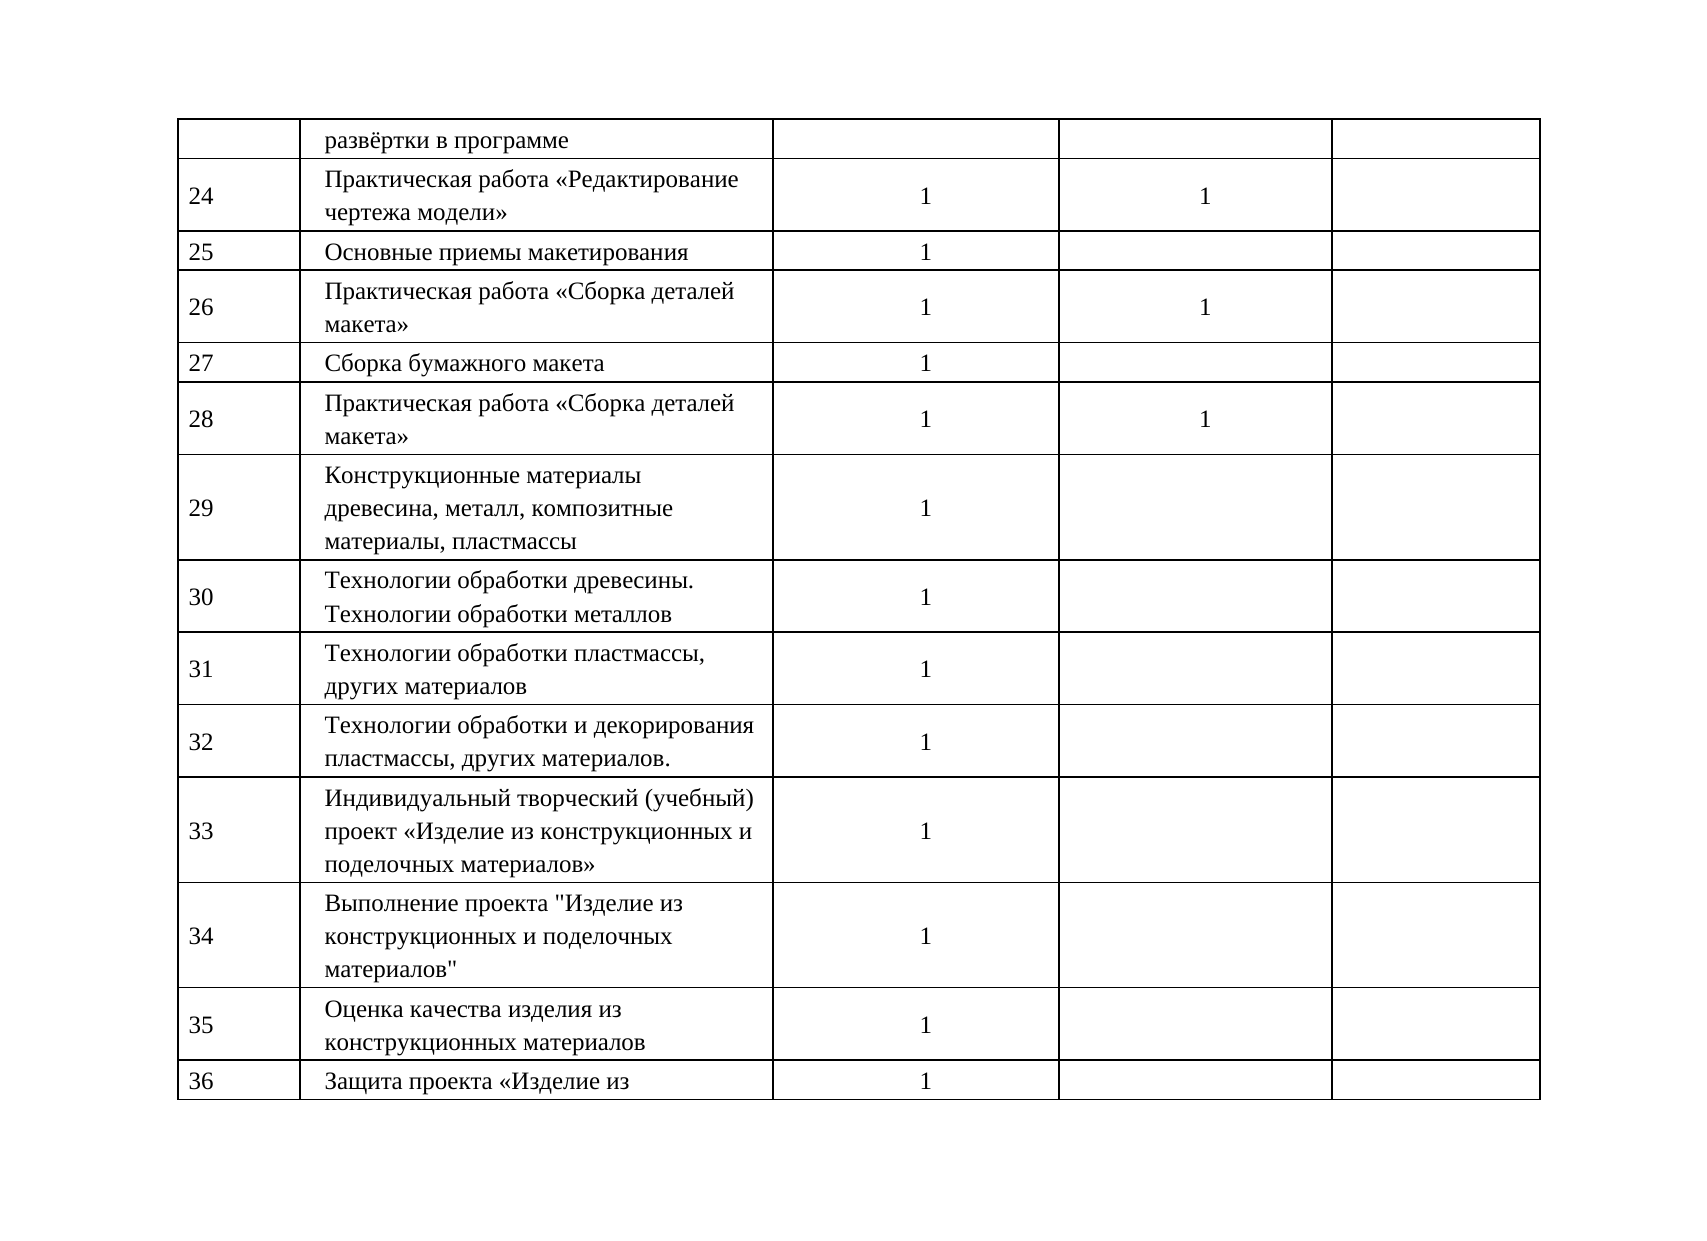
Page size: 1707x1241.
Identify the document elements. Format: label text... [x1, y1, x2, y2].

table_cell [1333, 561, 1539, 631]
table_cell Технологии обработки и декорирования пластмассы, других материалов. [301, 705, 772, 776]
table_cell [1060, 705, 1331, 776]
table_cell 1 [774, 120, 1058, 157]
table_cell [1060, 561, 1331, 631]
table_cell Оценка качества изделия из конструкционных материалов [301, 988, 772, 1059]
table_cell 1 [774, 455, 1058, 559]
table_cell Основные приемы макетирования [301, 232, 772, 269]
table_cell 28 [179, 383, 299, 453]
table_cell [1060, 343, 1331, 381]
table_cell 1 [1060, 383, 1331, 453]
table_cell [301, 1061, 772, 1099]
table_cell Технологии обработки древесины. Технологии обработки металлов [301, 561, 772, 631]
table_cell Сборка бумажного макета [301, 343, 772, 381]
table_cell [1333, 343, 1539, 381]
table_cell 1 [774, 271, 1058, 342]
table_cell Индивидуальный творческий (учебный) проект «Изделие из конструкционных и поделочных материалов» [301, 778, 772, 881]
table_cell 34 [179, 883, 299, 987]
table_cell 30 [179, 561, 299, 631]
table_cell 25 [179, 232, 299, 269]
table_cell 24 [179, 159, 299, 230]
table_cell 27 [179, 343, 299, 381]
table_cell 32 [179, 705, 299, 776]
table_cell [1333, 883, 1539, 987]
table_cell [1333, 159, 1539, 230]
table_cell [1333, 705, 1539, 776]
table_cell 35 [179, 988, 299, 1059]
table_cell 31 [179, 633, 299, 704]
table_cell Технологии обработки пластмассы, других материалов [301, 633, 772, 704]
table_cell 1 [774, 561, 1058, 631]
table_cell Практическая работа «Сборка деталей макета» [301, 271, 772, 342]
table_cell [1333, 633, 1539, 704]
table_cell [1333, 383, 1539, 453]
table_cell [1060, 778, 1331, 881]
table_cell 1 [774, 705, 1058, 776]
table_cell Практическая работа «Редактирование чертежа модели» [301, 159, 772, 230]
table_cell [1333, 232, 1539, 269]
table_cell [1060, 633, 1331, 704]
table_cell 1 [774, 633, 1058, 704]
table_cell 23 [179, 120, 299, 157]
table_cell [1333, 1061, 1539, 1099]
table_cell 33 [179, 778, 299, 881]
table_cell [1333, 271, 1539, 342]
table_cell 1 [774, 159, 1058, 230]
table_cell 26 [179, 271, 299, 342]
table_cell Выполнение проекта "Изделие из конструкционных и поделочных материалов" [301, 883, 772, 987]
table_cell 1 [774, 988, 1058, 1059]
table_cell 1 [774, 1061, 1058, 1099]
table_cell 29 [179, 455, 299, 559]
table_cell [1333, 120, 1539, 157]
table_cell 1 [1060, 159, 1331, 230]
table_cell 1 [774, 778, 1058, 881]
table_cell 1 [774, 232, 1058, 269]
table_cell 1 [1060, 271, 1331, 342]
table_cell [1060, 232, 1331, 269]
table_cell [1060, 1061, 1331, 1099]
table_cell [1060, 883, 1331, 987]
table_cell 1 [774, 883, 1058, 987]
table_cell [1060, 455, 1331, 559]
table_cell 36 [179, 1061, 299, 1099]
table_cell 1 [774, 343, 1058, 381]
table_cell Практическая работа «Сборка деталей макета» [301, 383, 772, 453]
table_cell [301, 120, 772, 157]
table_cell [1333, 778, 1539, 881]
table_cell [1060, 988, 1331, 1059]
table_cell [1333, 455, 1539, 559]
table_cell Конструкционные материалы древесина, металл, композитные материалы, пластмассы [301, 455, 772, 559]
table_cell [1060, 120, 1331, 157]
table_cell [1333, 988, 1539, 1059]
table_cell 1 [774, 383, 1058, 453]
